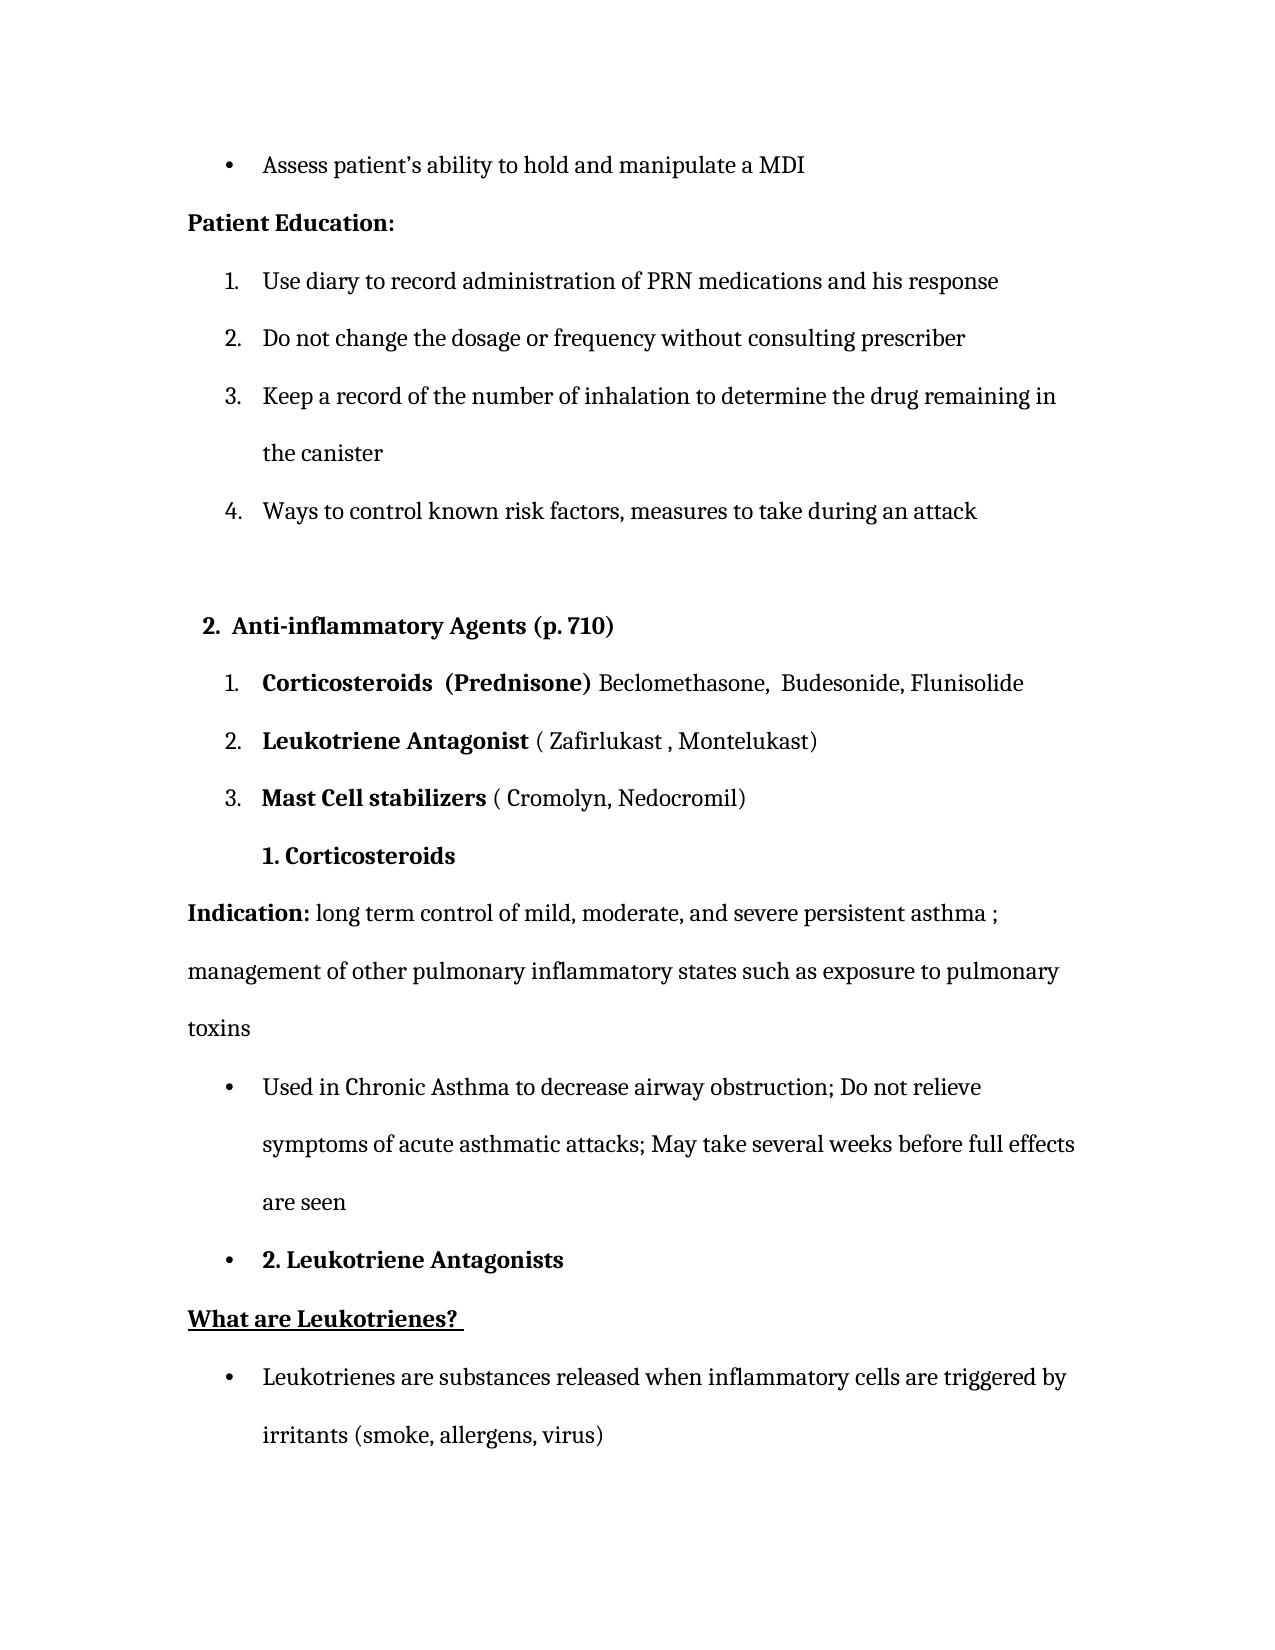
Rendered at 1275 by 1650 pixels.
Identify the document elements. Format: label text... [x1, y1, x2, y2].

list Used in Chronic Asthma to decrease airway obstruction; Do not relieve symptoms of acute asthmatic attacks; May take several weeks before full effects are seen [225, 1072, 1087, 1217]
text What are Leukotrienes? [187, 1305, 1087, 1333]
list Leukotriene Antagonist ( Zafirlukast , Montelukast) [225, 727, 1087, 756]
list Leukotrienes are substances released when inflammatory cells are triggered by irritants (smoke, allergens, virus) [225, 1362, 1087, 1449]
list Do not change the dosage or frequency without consulting prescriber [225, 324, 1087, 353]
text 2. Anti-inflammatory Agents (p. 710) [127, 554, 1087, 641]
text Patient Education: [187, 209, 1087, 238]
list Mast Cell stabilizers ( Cromolyn, Nedocromil) 1. Corticosteroids [225, 784, 1087, 871]
list Corticosteroids (Prednisone) Beclomethasone, Budesonide, Flunisolide [225, 669, 1087, 698]
list Ways to control known risk factors, measures to take during an attack [225, 497, 1087, 526]
list Assess patient’s ability to hold and manipulate a MDI [225, 150, 1087, 180]
list Keep a record of the number of inhalation to determine the drug remaining in the canister [225, 382, 1087, 468]
list Use diary to record administration of PRN medications and his response [225, 267, 1087, 296]
list 2. Leukotriene Antagonists [225, 1245, 1087, 1275]
text Indication: long term control of mild, moderate, and severe persistent asthma ; management of other pulmonary inflammatory states such as exposure to pulmonary toxins [187, 899, 1087, 1043]
